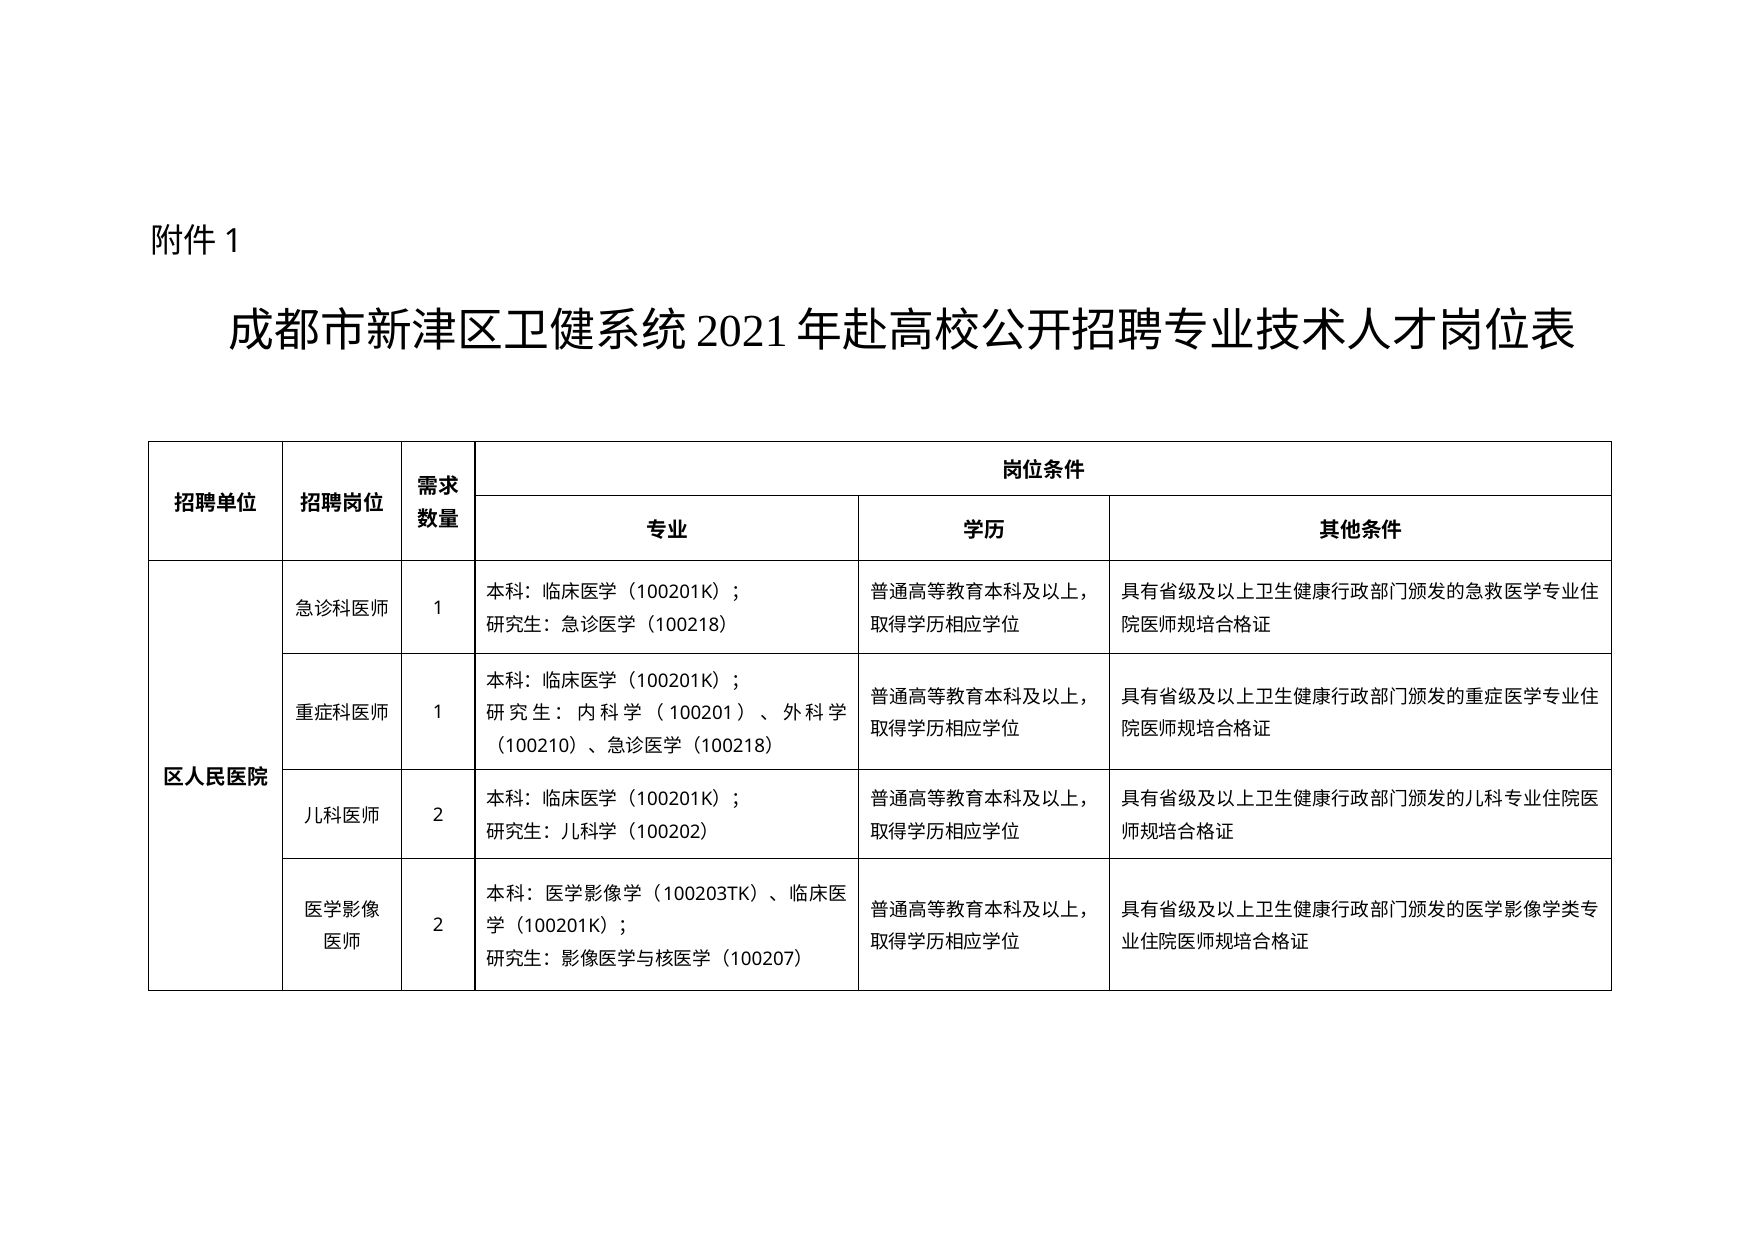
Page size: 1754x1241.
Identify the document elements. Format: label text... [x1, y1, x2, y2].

table_cell 招聘岗位 [283, 442, 401, 560]
table_cell 本科：临床医学（100201K）； 研究生：儿科学（100202） [476, 770, 858, 858]
table_cell 岗位条件 [476, 442, 1611, 495]
table_cell 专业 [476, 496, 858, 560]
table_cell 本科：医学影像学（100203TK）、临床医学（100201K）； 研究生：影像医学与核医学（100207） [476, 859, 858, 990]
table_header 成都市新津区卫健系统2021年赴高校公开招聘专业技术人才岗位表 [149, 278, 1612, 441]
table_cell 2 [402, 859, 474, 990]
table_cell 招聘单位 [149, 442, 282, 560]
table_cell 医学影像 医师 [283, 859, 401, 990]
table_cell 儿科医师 [283, 770, 401, 858]
table_cell 具有省级及以上卫生健康行政部门颁发的重症医学专业住院医师规培合格证 [1110, 654, 1611, 769]
table_cell 1 [402, 654, 474, 769]
table_cell 2 [402, 770, 474, 858]
table_cell 区人民医院 [149, 561, 282, 990]
table_cell 需求数量 [402, 442, 474, 560]
table_cell 具有省级及以上卫生健康行政部门颁发的急救医学专业住院医师规培合格证 [1110, 561, 1611, 653]
table_cell 学历 [859, 496, 1109, 560]
table_cell 本科：临床医学（100201K）； 研究生：内科学（100201）、外科学（100210）、急诊医学（100218） [476, 654, 858, 769]
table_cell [859, 859, 1109, 990]
text 附件1 [150, 205, 1604, 270]
table_cell 具有省级及以上卫生健康行政部门颁发的医学影像学类专业住院医师规培合格证 [1110, 859, 1611, 990]
table_cell 普通高等教育本科及以上，取得学历相应学位 [859, 770, 1109, 858]
table_cell 急诊科医师 [283, 561, 401, 653]
table_cell 其他条件 [1110, 496, 1611, 560]
table_cell 本科：临床医学（100201K）； 研究生：急诊医学（100218） [476, 561, 858, 653]
table_cell 1 [402, 561, 474, 653]
table_cell 普通高等教育本科及以上，取得学历相应学位 [859, 654, 1109, 769]
table_cell 重症科医师 [283, 654, 401, 769]
table_cell 普通高等教育本科及以上，取得学历相应学位 [859, 561, 1109, 653]
table_cell 具有省级及以上卫生健康行政部门颁发的儿科专业住院医师规培合格证 [1110, 770, 1611, 858]
